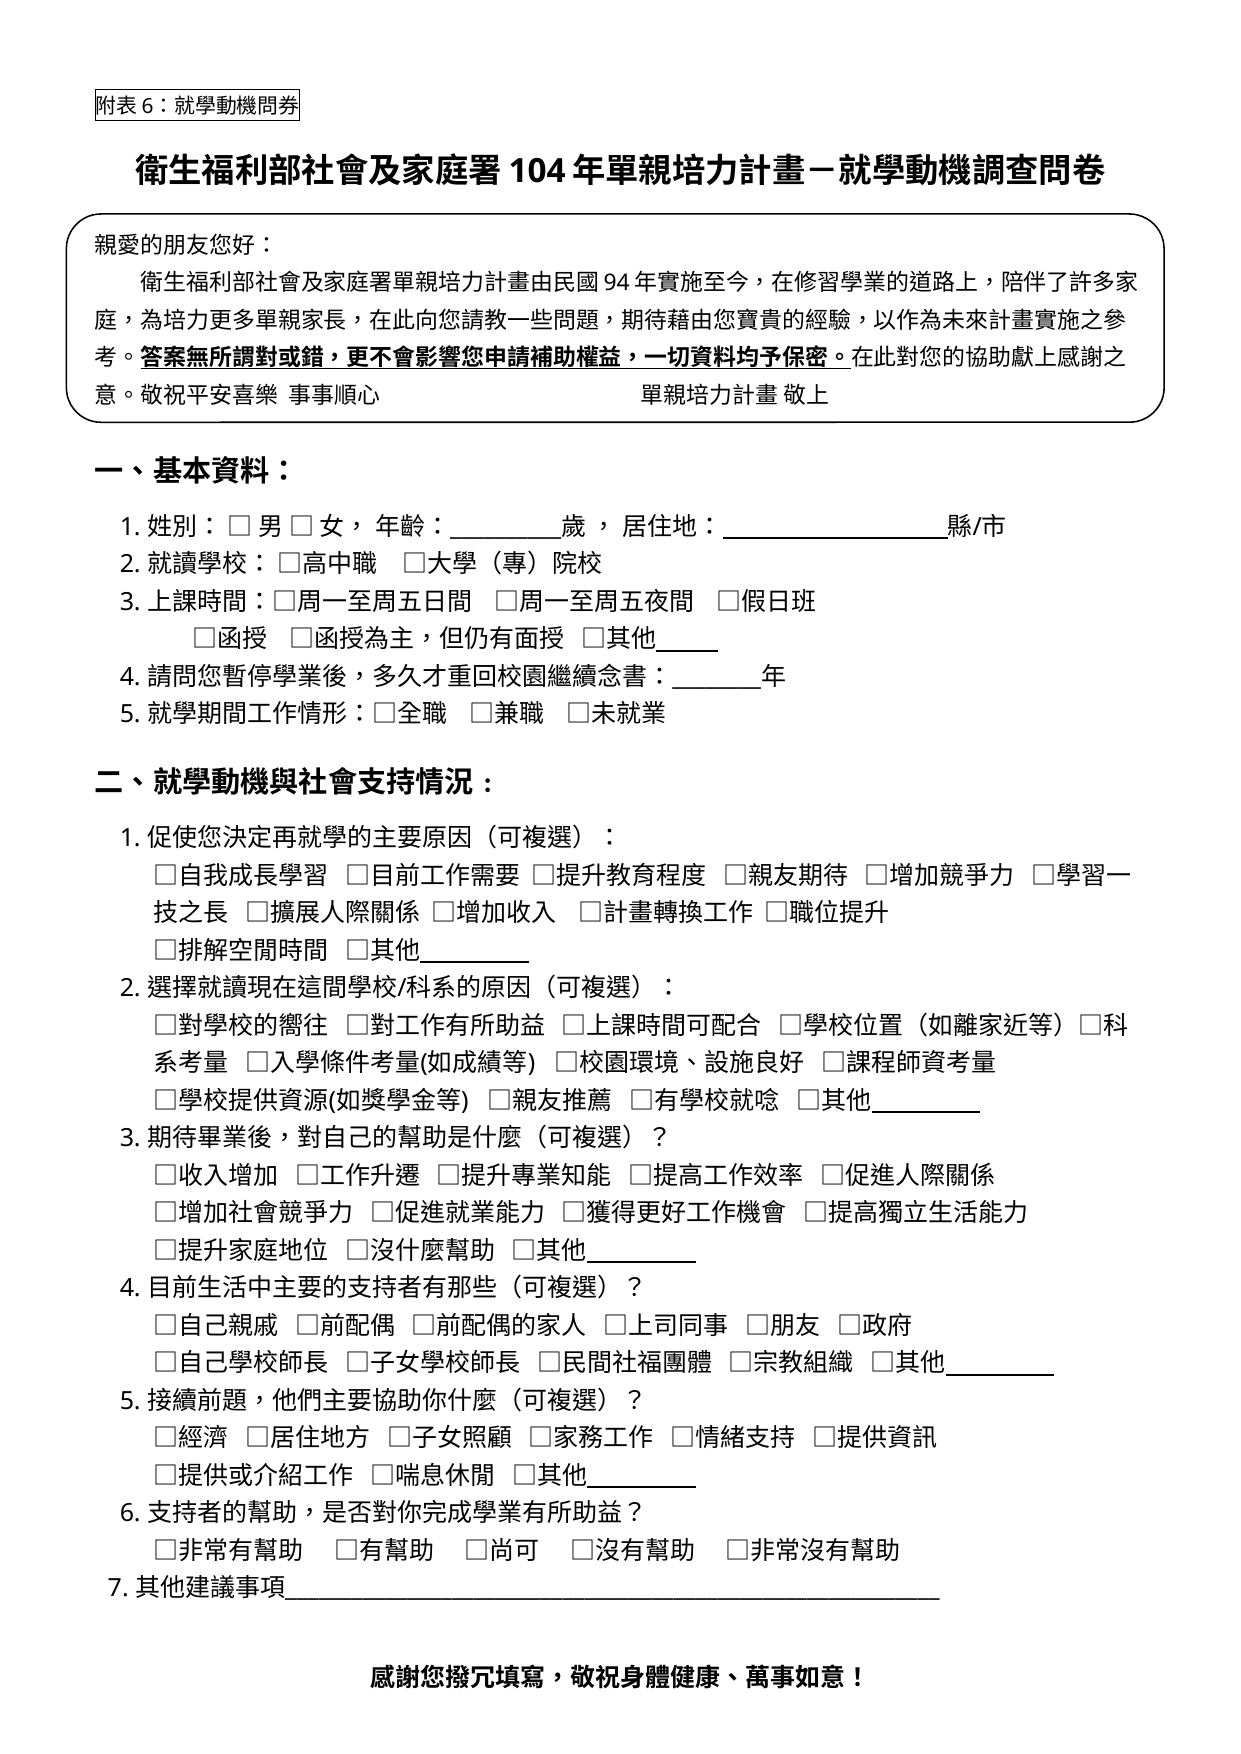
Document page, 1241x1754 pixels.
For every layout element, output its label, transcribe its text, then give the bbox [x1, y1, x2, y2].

text □自己親戚 □前配偶 □前配偶的家人 □上司同事 □朋友 □政府 [153, 1304, 1146, 1342]
text 3. 上課時間：□周一至周五日間 □周一至周五夜間 □假日班 [94, 581, 1146, 618]
text □經濟 □居住地方 □子女照顧 □家務工作 □情緒支持 □提供資訊 [153, 1417, 1146, 1454]
text □排解空閒時間 □其他 [153, 929, 1146, 967]
text □自己學校師長 □子女學校師長 □民間社福團體 □宗教組織 □其他 [153, 1342, 1146, 1379]
text □收入增加 □工作升遷 □提升專業知能 □提高工作效率 □促進人際關係 [153, 1154, 1146, 1192]
text 一、基本資料： [94, 431, 1146, 506]
text □函授 □函授為主，但仍有面授 □其他 [94, 618, 1146, 656]
text □非常有幫助 □有幫助 □尚可 □沒有幫助 □非常沒有幫助 [153, 1529, 1146, 1567]
text 4. 請問您暫停學業後，多久才重回校園繼續念書：________年 [94, 656, 1146, 693]
text 1. 促使您決定再就學的主要原因（可複選）： [94, 817, 1146, 854]
text 衛生福利部社會及家庭署104年單親培力計畫－就學動機調查問卷 [94, 131, 1146, 206]
text □學校提供資源(如獎學金等) □親友推薦 □有學校就唸 □其他 [153, 1079, 1146, 1117]
text 二、就學動機與社會支持情況﹕ [94, 742, 1146, 817]
text 5. 就學期間工作情形：□全職 □兼職 □未就業 [94, 693, 1146, 731]
text □增加社會競爭力 □促進就業能力 □獲得更好工作機會 □提高獨立生活能力 [153, 1192, 1146, 1229]
text □提供或介紹工作 □喘息休閒 □其他 [153, 1454, 1146, 1492]
text 7. 其他建議事項___________________________________________________________ [94, 1567, 1146, 1604]
text 6. 支持者的幫助，是否對你完成學業有所助益？ [94, 1492, 1146, 1529]
text □提升家庭地位 □沒什麼幫助 □其他 [153, 1229, 1146, 1267]
text 2. 選擇就讀現在這間學校/科系的原因（可複選）： [94, 967, 1146, 1004]
text 衛生福利部社會及家庭署單親培力計畫由民國94年實施至今，在修習學業的道路上，陪伴了許多家庭，為培力更多單親家長，在此向您請教一些問題，期待藉由您寶貴的經驗，以作為未來計畫實施之參考。答案無所謂對或錯，更不會影響您申請補助權益，一切資料均予保密。在此對您的協助獻上感謝之意。敬祝平安喜樂 事事順心 單親培力計畫 敬上 [94, 262, 1146, 412]
text 1. 姓別： □ 男 □ 女， 年齡：__________歲 ， 居住地： 縣/市 [94, 506, 1146, 543]
text 4. 目前生活中主要的支持者有那些（可複選）？ [94, 1267, 1146, 1304]
text 親愛的朋友您好： [94, 224, 1146, 262]
text 5. 接續前題，他們主要協助你什麼（可複選）？ [94, 1379, 1146, 1417]
text □自我成長學習 □目前工作需要 □提升教育程度 □親友期待 □增加競爭力 □學習一技之長 □擴展人際關係 □增加收入 □計畫轉換工作 □職位提升 [153, 854, 1146, 929]
text 2. 就讀學校： □高中職 □大學（專）院校 [94, 543, 1146, 581]
text □對學校的嚮往 □對工作有所助益 □上課時間可配合 □學校位置（如離家近等）□科系考量 □入學條件考量(如成績等) □校園環境、設施良好 □課程師資考量 [153, 1004, 1146, 1079]
text 3. 期待畢業後，對自己的幫助是什麼（可複選）？ [94, 1117, 1146, 1154]
